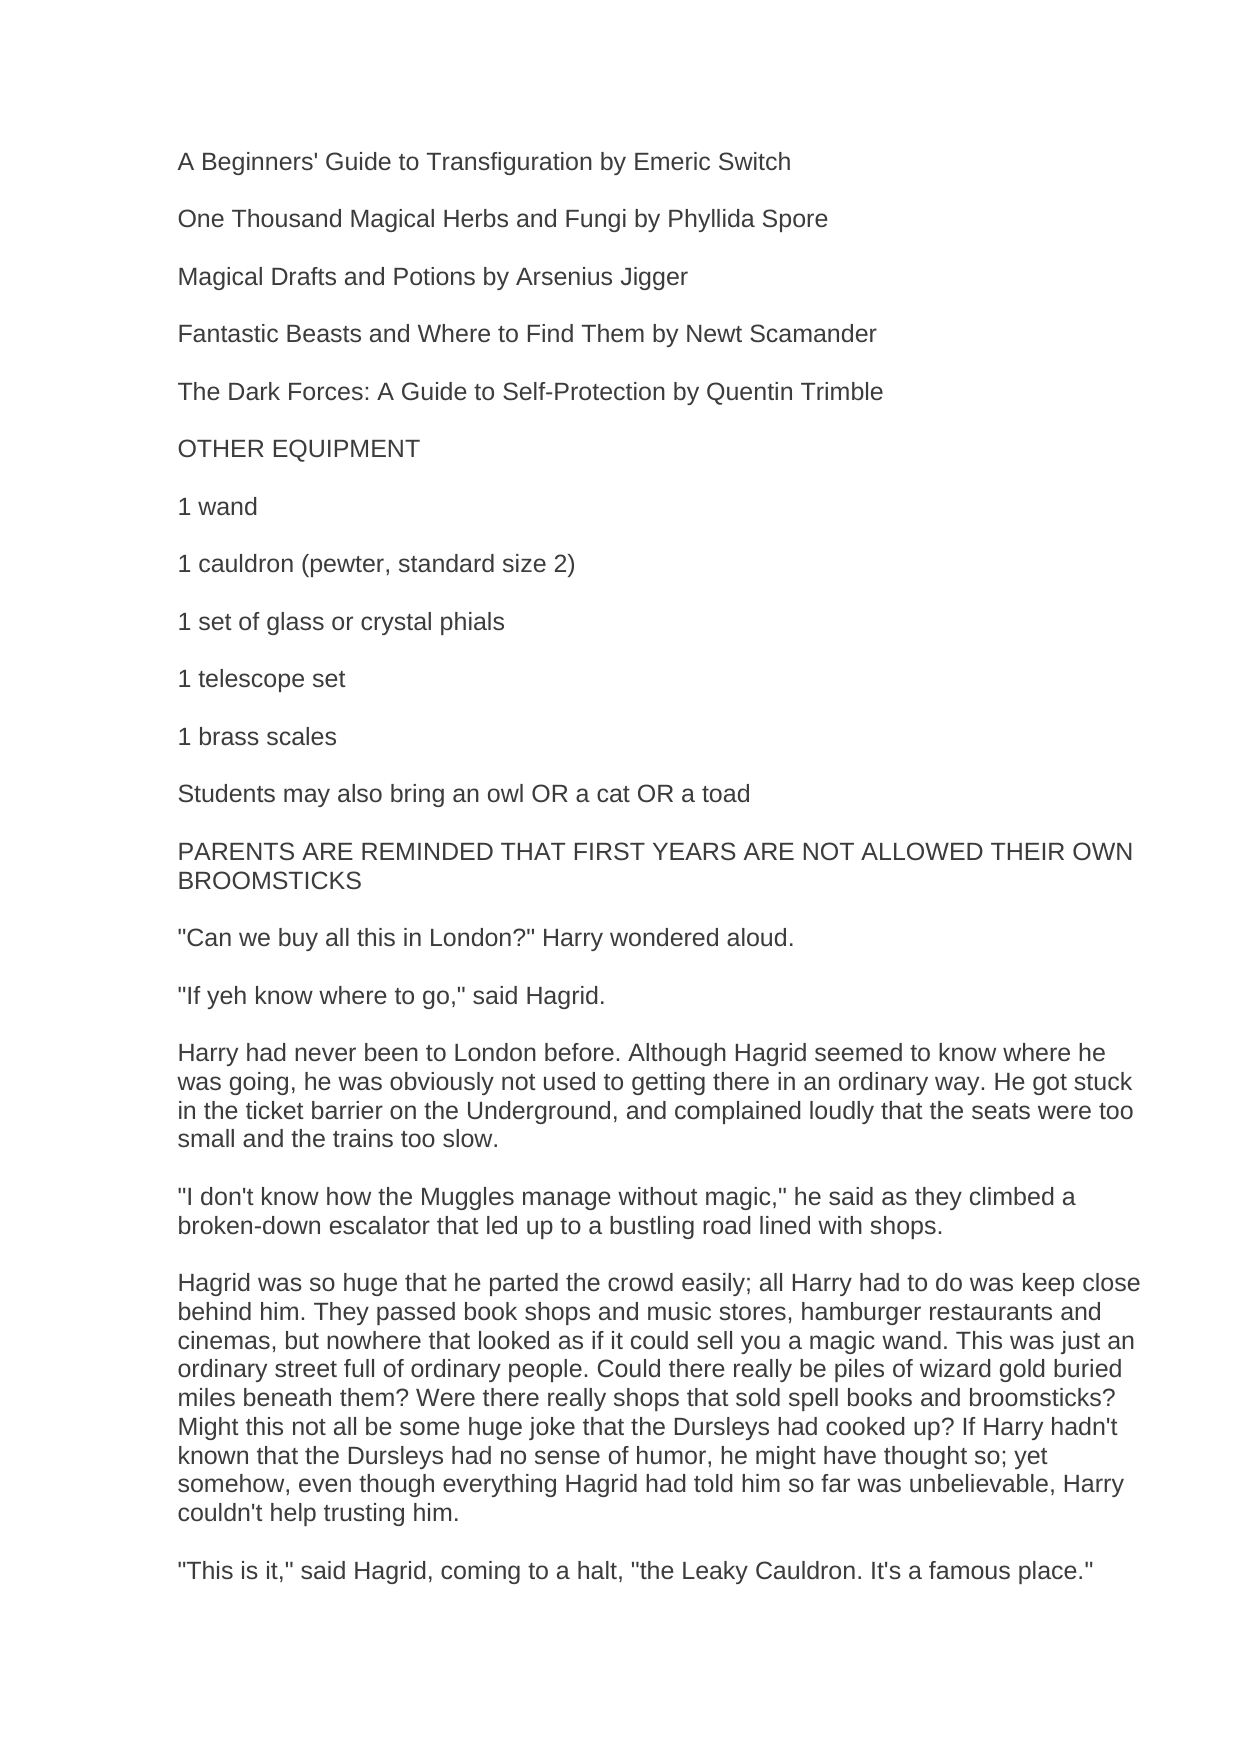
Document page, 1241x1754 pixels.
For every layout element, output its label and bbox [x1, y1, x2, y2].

text [177, 118, 1152, 1613]
